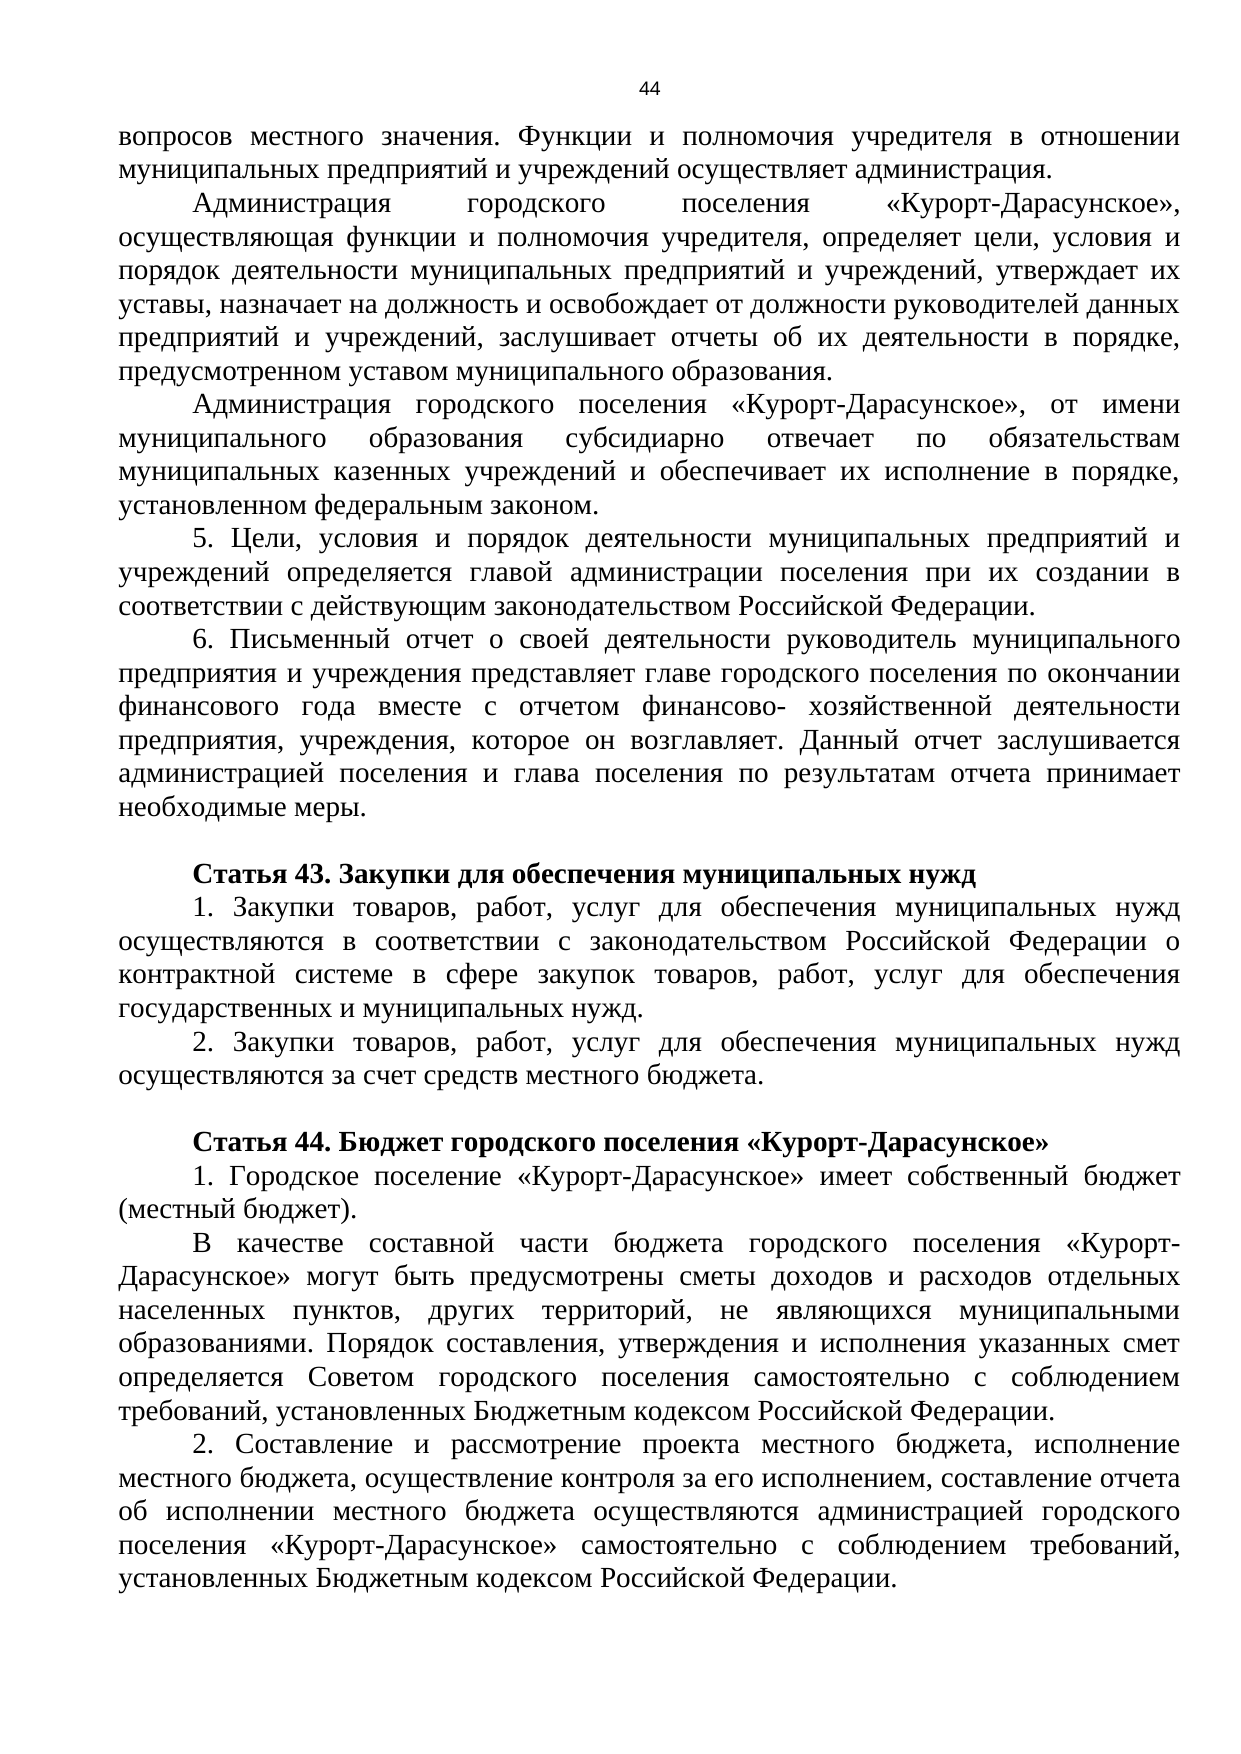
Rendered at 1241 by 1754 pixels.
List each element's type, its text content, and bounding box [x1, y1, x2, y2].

text Администрация городского поселения «Курорт-Дарасунское», от имени муниципального образования субсидиарно отвечает по обязательствам муниципальных казенных учреждений и обеспечивает их исполнение в порядке, установленном федеральным законом. [118, 386, 1181, 521]
text 1. Закупки товаров, работ, услуг для обеспечения муниципальных нужд осуществляются в соответствии с законодательством Российской Федерации о контрактной системе в сфере закупок товаров, работ, услуг для обеспечения государственных и муниципальных нужд. [118, 889, 1181, 1024]
text 5. Цели, условия и порядок деятельности муниципальных предприятий и учреждений определяется главой администрации поселения при их создании в соответствии с действующим законодательством Российской Федерации. [118, 521, 1181, 621]
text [118, 118, 1181, 185]
text 1. Городское поселение «Курорт-Дарасунское» имеет собственный бюджет (местный бюджет). [118, 1158, 1181, 1225]
text Статья 43. Закупки для обеспечения муниципальных нужд [118, 856, 1181, 889]
text 2. Закупки товаров, работ, услуг для обеспечения муниципальных нужд осуществляются за счет средств местного бюджета. [118, 1024, 1181, 1091]
text 2. Составление и рассмотрение проекта местного бюджета, исполнение местного бюджета, осуществление контроля за его исполнением, составление отчета об исполнении местного бюджета осуществляются администрацией городского поселения «Курорт-Дарасунское» самостоятельно с соблюдением требований, установленных Бюджетным кодексом Российской Федерации. [118, 1426, 1181, 1594]
text В качестве составной части бюджета городского поселения «Курорт-Дарасунское» могут быть предусмотрены сметы доходов и расходов отдельных населенных пунктов, других территорий, не являющихся муниципальными образованиями. Порядок составления, утверждения и исполнения указанных смет определяется Советом городского поселения самостоятельно с соблюдением требований, установленных Бюджетным кодексом Российской Федерации. [118, 1225, 1181, 1426]
text Администрация городского поселения «Курорт-Дарасунское», осуществляющая функции и полномочия учредителя, определяет цели, условия и порядок деятельности муниципальных предприятий и учреждений, утверждает их уставы, назначает на должность и освобождает от должности руководителей данных предприятий и учреждений, заслушивает отчеты об их деятельности в порядке, предусмотренном уставом муниципального образования. [118, 185, 1181, 386]
text Статья 44. Бюджет городского поселения «Курорт-Дарасунское» [118, 1124, 1181, 1158]
text 6. Письменный отчет о своей деятельности руководитель муниципального предприятия и учреждения представляет главе городского поселения по окончании финансового года вместе с отчетом финансово- хозяйственной деятельности предприятия, учреждения, которое он возглавляет. Данный отчет заслушивается администрацией поселения и глава поселения по результатам отчета принимает необходимые меры. [118, 621, 1181, 822]
